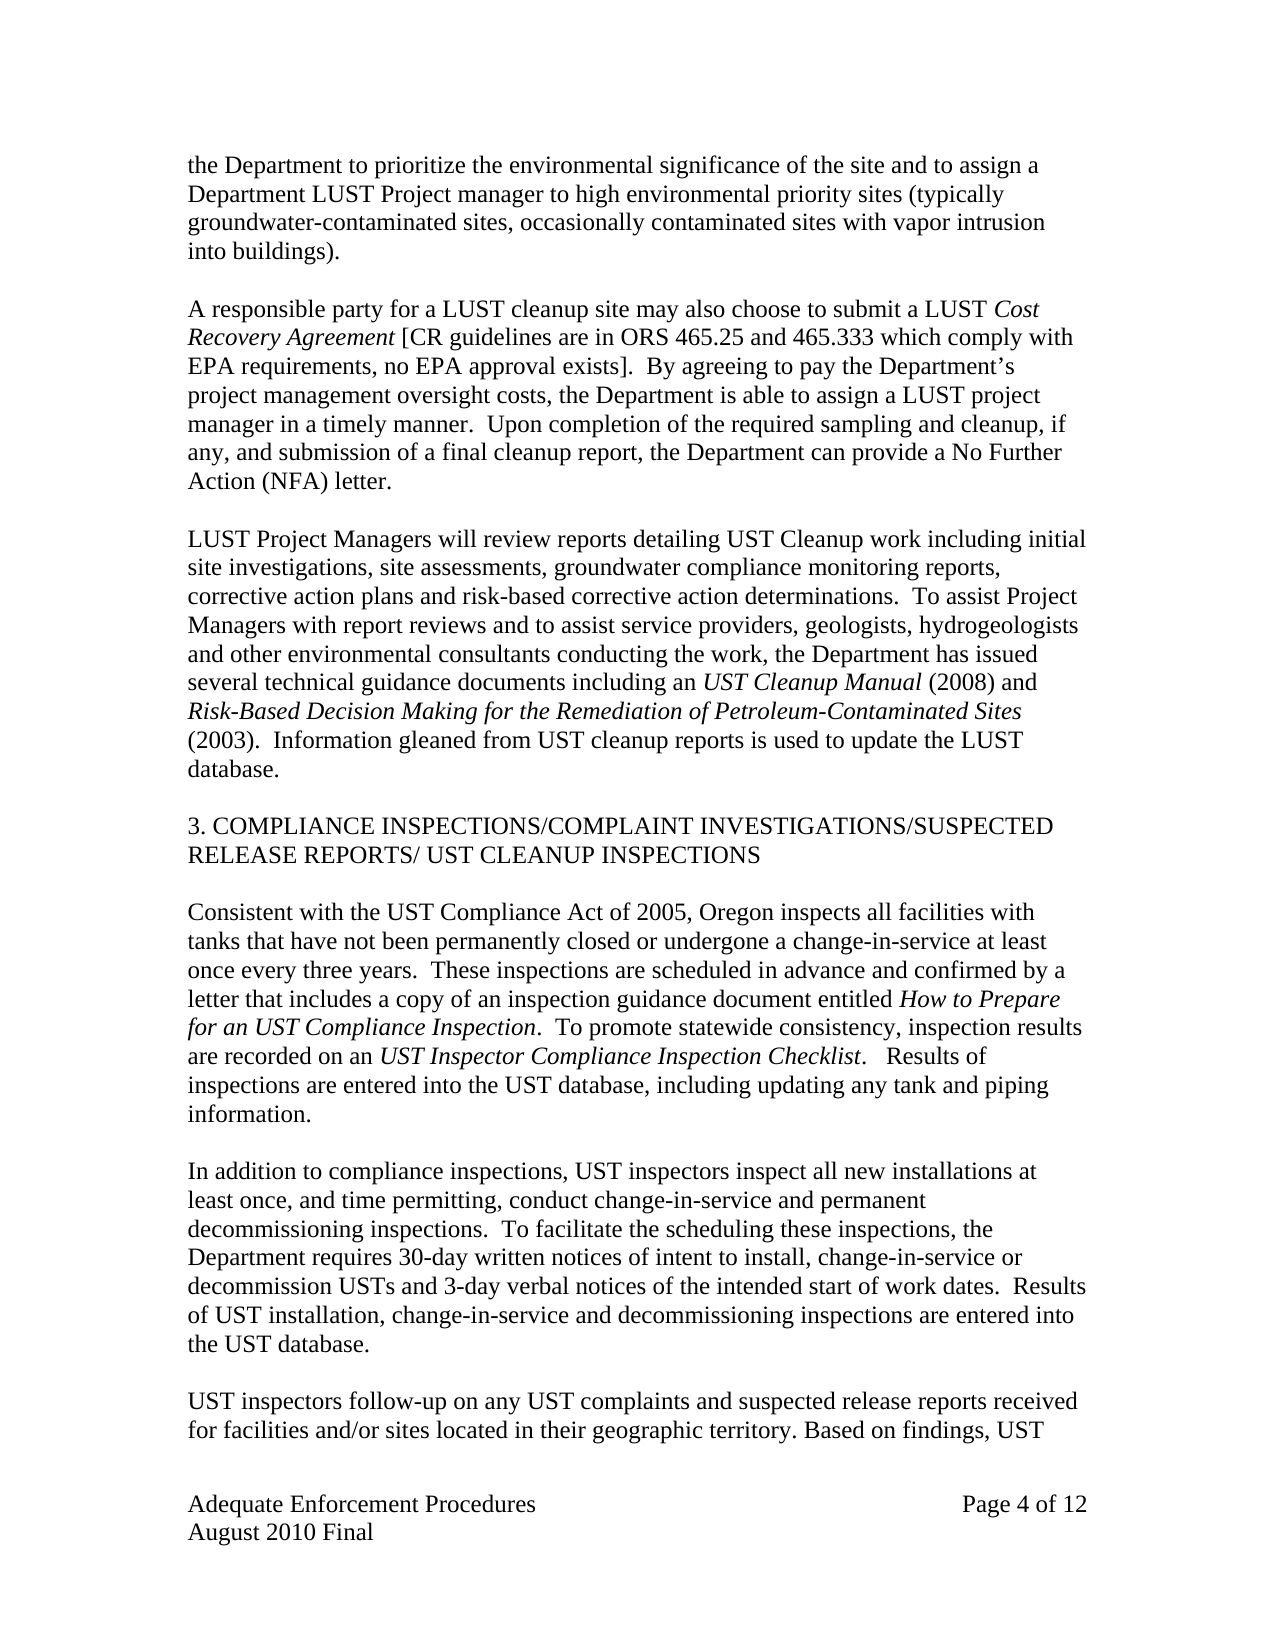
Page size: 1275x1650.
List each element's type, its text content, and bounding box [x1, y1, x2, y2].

text 3. COMPLIANCE INSPECTIONS/COMPLAINT INVESTIGATIONS/SUSPECTED RELEASE REPORTS/ UST CLEANUP INSPECTIONS [187, 811, 1087, 869]
text Consistent with the UST Compliance Act of 2005, Oregon inspects all facilities with tanks that have not been permanently closed or undergone a change-in-service at least once every three years. These inspections are scheduled in advance and confirmed by a letter that includes a copy of an inspection guidance document entitled How to Prepare for an UST Compliance Inspection. To promote statewide consistency, inspection results are recorded on an UST Inspector Compliance Inspection Checklist. Results of inspections are entered into the UST database, including updating any tank and piping information. [187, 897, 1087, 1127]
text LUST Project Managers will review reports detailing UST Cleanup work including initial site investigations, site assessments, groundwater compliance monitoring reports, corrective action plans and risk-based corrective action determinations. To assist Project Managers with report reviews and to assist service providers, geologists, hydrogeologists and other environmental consultants conducting the work, the Department has issued several technical guidance documents including an UST Cleanup Manual (2008) and Risk-Based Decision Making for the Remediation of Petroleum-Contaminated Sites (2003). Information gleaned from UST cleanup reports is used to update the LUST database. [187, 524, 1087, 782]
text A responsible party for a LUST cleanup site may also choose to submit a LUST Cost Recovery Agreement [CR guidelines are in ORS 465.25 and 465.333 which comply with EPA requirements, no EPA approval exists]. By agreeing to pay the Department’s project management oversight costs, the Department is able to assign a LUST project manager in a timely manner. Upon completion of the required sampling and cleanup, if any, and submission of a final cleanup report, the Department can provide a No Further Action (NFA) letter. [187, 294, 1087, 495]
text In addition to compliance inspections, UST inspectors inspect all new installations at least once, and time permitting, conduct change-in-service and permanent decommissioning inspections. To facilitate the scheduling these inspections, the Department requires 30-day written notices of intent to install, change-in-service or decommission USTs and 3-day verbal notices of the intended start of work dates. Results of UST installation, change-in-service and decommissioning inspections are entered into the UST database. [187, 1156, 1087, 1357]
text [187, 150, 1087, 265]
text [187, 1386, 1087, 1444]
